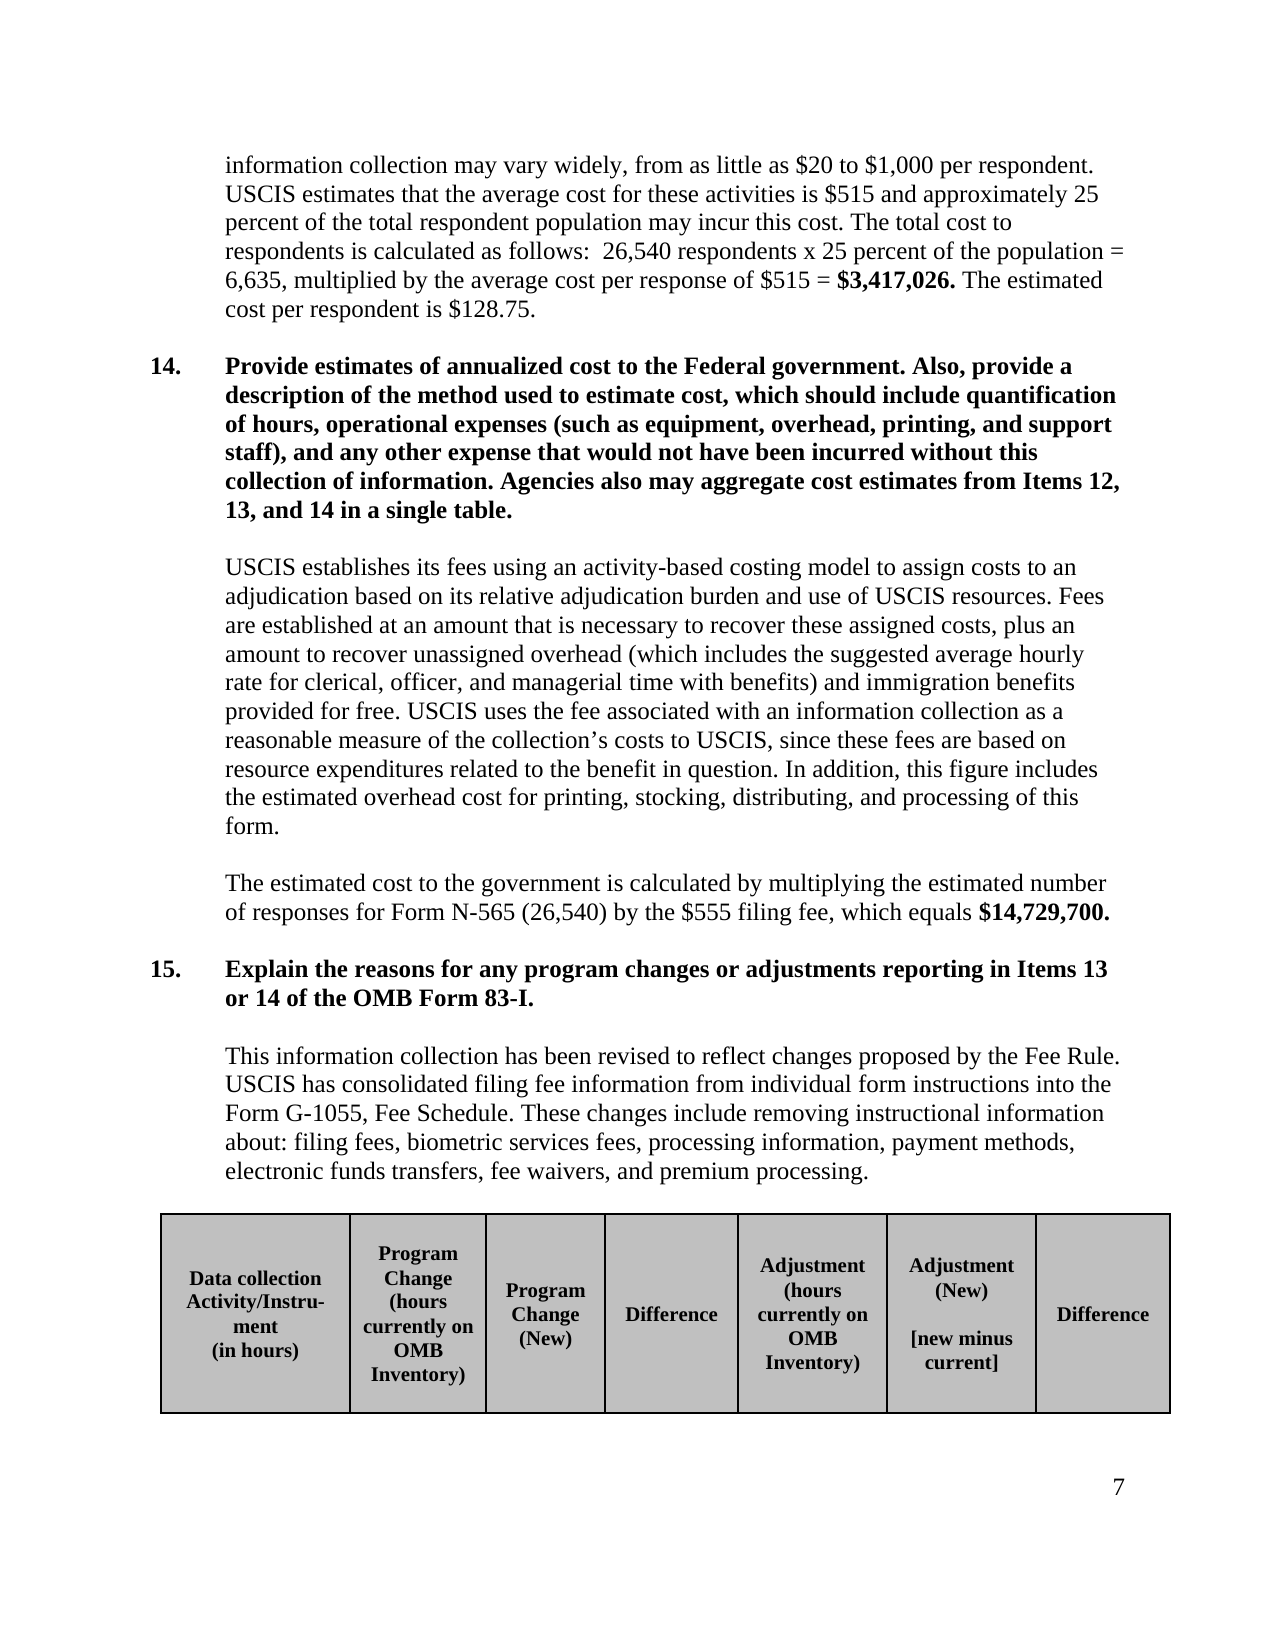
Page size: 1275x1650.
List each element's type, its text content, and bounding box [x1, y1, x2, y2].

text This information collection has been revised to reflect changes proposed by the Fee Rule. USCIS has consolidated filing fee information from individual form instructions into the Form G-1055, Fee Schedule. These changes include removing instructional information about: filing fees, biometric services fees, processing information, payment methods, electronic funds transfers, fee waivers, and premium processing. [225, 1041, 1125, 1184]
table_header Adjustment (hours currently on OMB Inventory) [739, 1215, 886, 1412]
table_header Program Change (New) [487, 1215, 604, 1412]
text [225, 150, 1125, 322]
text 15. Explain the reasons for any program changes or adjustments reporting in Items 13 or 14 of the OMB Form 83-I. [150, 954, 1125, 1012]
table_header Adjustment (New) [new minus current] [888, 1215, 1035, 1412]
text 14. Provide estimates of annualized cost to the Federal government. Also, provide a description of the method used to estimate cost, which should include quantification of hours, operational expenses (such as equipment, overhead, printing, and support staff), and any other expense that would not have been incurred without this collection of information. Agencies also may aggregate cost estimates from Items 12, 13, and 14 in a single table. [150, 351, 1125, 524]
text USCIS establishes its fees using an activity-based costing model to assign costs to an adjudication based on its relative adjudication burden and use of USCIS resources. Fees are established at an amount that is necessary to recover these assigned costs, plus an amount to recover unassigned overhead (which includes the suggested average hourly rate for clerical, officer, and managerial time with benefits) and immigration benefits provided for free. USCIS uses the fee associated with an information collection as a reasonable measure of the collection’s costs to USCIS, since these fees are based on resource expenditures related to the benefit in question. In addition, this figure includes the estimated overhead cost for printing, stocking, distributing, and processing of this form. [225, 552, 1125, 840]
table_header Program Change (hours currently on OMB Inventory) [351, 1215, 485, 1412]
text The estimated cost to the government is calculated by multiplying the estimated number of responses for Form N-565 (26,540) by the $555 filing fee, which equals $14,729,700. [225, 868, 1125, 926]
table_header Data collection Activity/Instru-ment (in hours) [162, 1215, 349, 1412]
table_header Difference [1037, 1215, 1169, 1412]
table_header Difference [606, 1215, 737, 1412]
